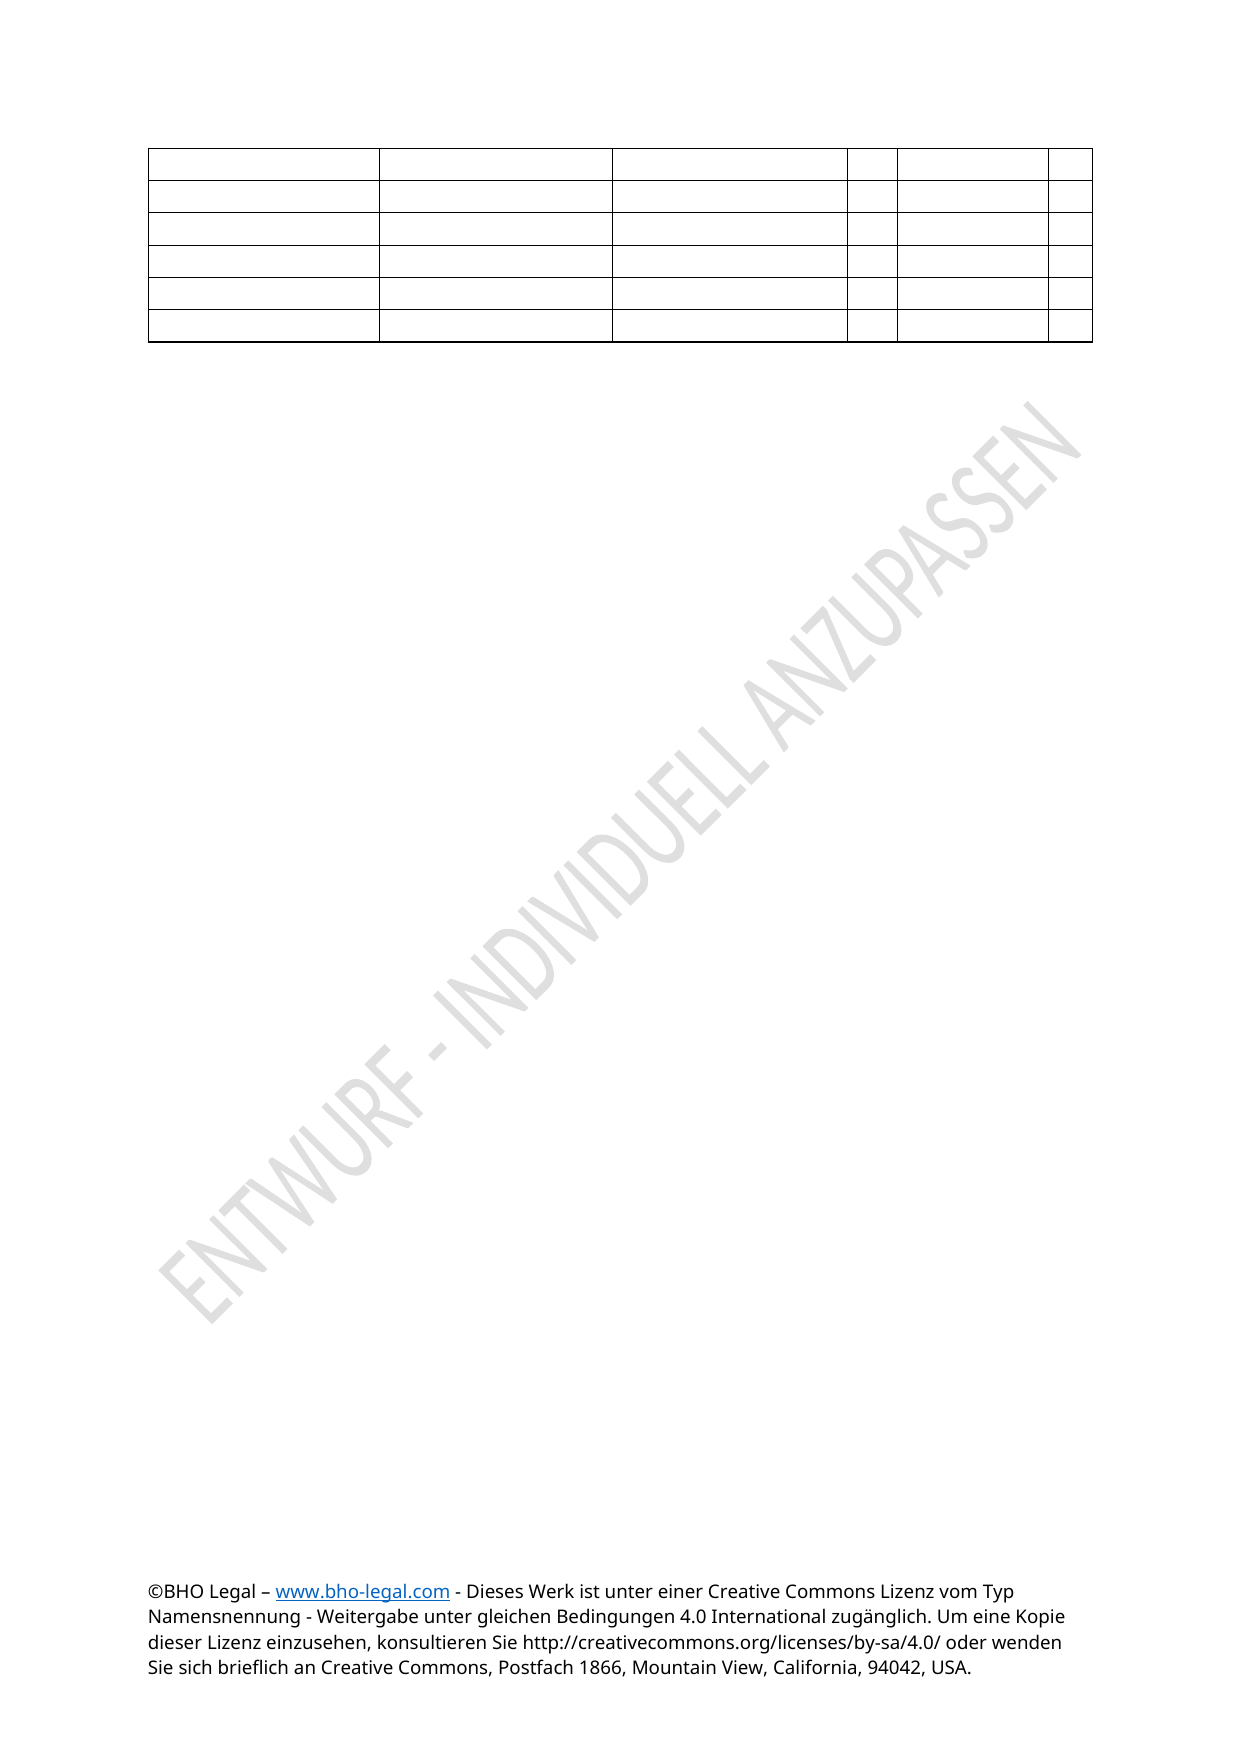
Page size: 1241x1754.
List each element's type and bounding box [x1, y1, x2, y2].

table_cell [848, 310, 897, 341]
table_cell [613, 310, 847, 341]
table_cell [1049, 310, 1092, 341]
table_cell [149, 278, 379, 309]
table_cell [848, 278, 897, 309]
table_cell [149, 310, 379, 341]
table_cell [1049, 149, 1092, 180]
table_cell [1049, 246, 1092, 277]
table_cell [898, 246, 1048, 277]
table_cell [380, 246, 612, 277]
table_cell [380, 213, 612, 244]
table_cell [380, 181, 612, 212]
table_cell [1049, 278, 1092, 309]
table_cell [1049, 181, 1092, 212]
table_cell [380, 149, 612, 180]
table_cell [898, 278, 1048, 309]
table_cell [848, 181, 897, 212]
table_cell [380, 310, 612, 341]
table_cell [149, 213, 379, 244]
table_cell [613, 246, 847, 277]
table_cell [613, 278, 847, 309]
table_cell [613, 149, 847, 180]
table_cell [149, 181, 379, 212]
table_cell [613, 181, 847, 212]
table_cell [1049, 213, 1092, 244]
table_cell [613, 213, 847, 244]
table_cell [848, 246, 897, 277]
table_cell [898, 181, 1048, 212]
table_cell [848, 149, 897, 180]
table_cell [848, 213, 897, 244]
table_cell [380, 278, 612, 309]
table_cell [898, 310, 1048, 341]
table_cell [149, 149, 379, 180]
table_cell [898, 213, 1048, 244]
table_cell [898, 149, 1048, 180]
table_cell [149, 246, 379, 277]
